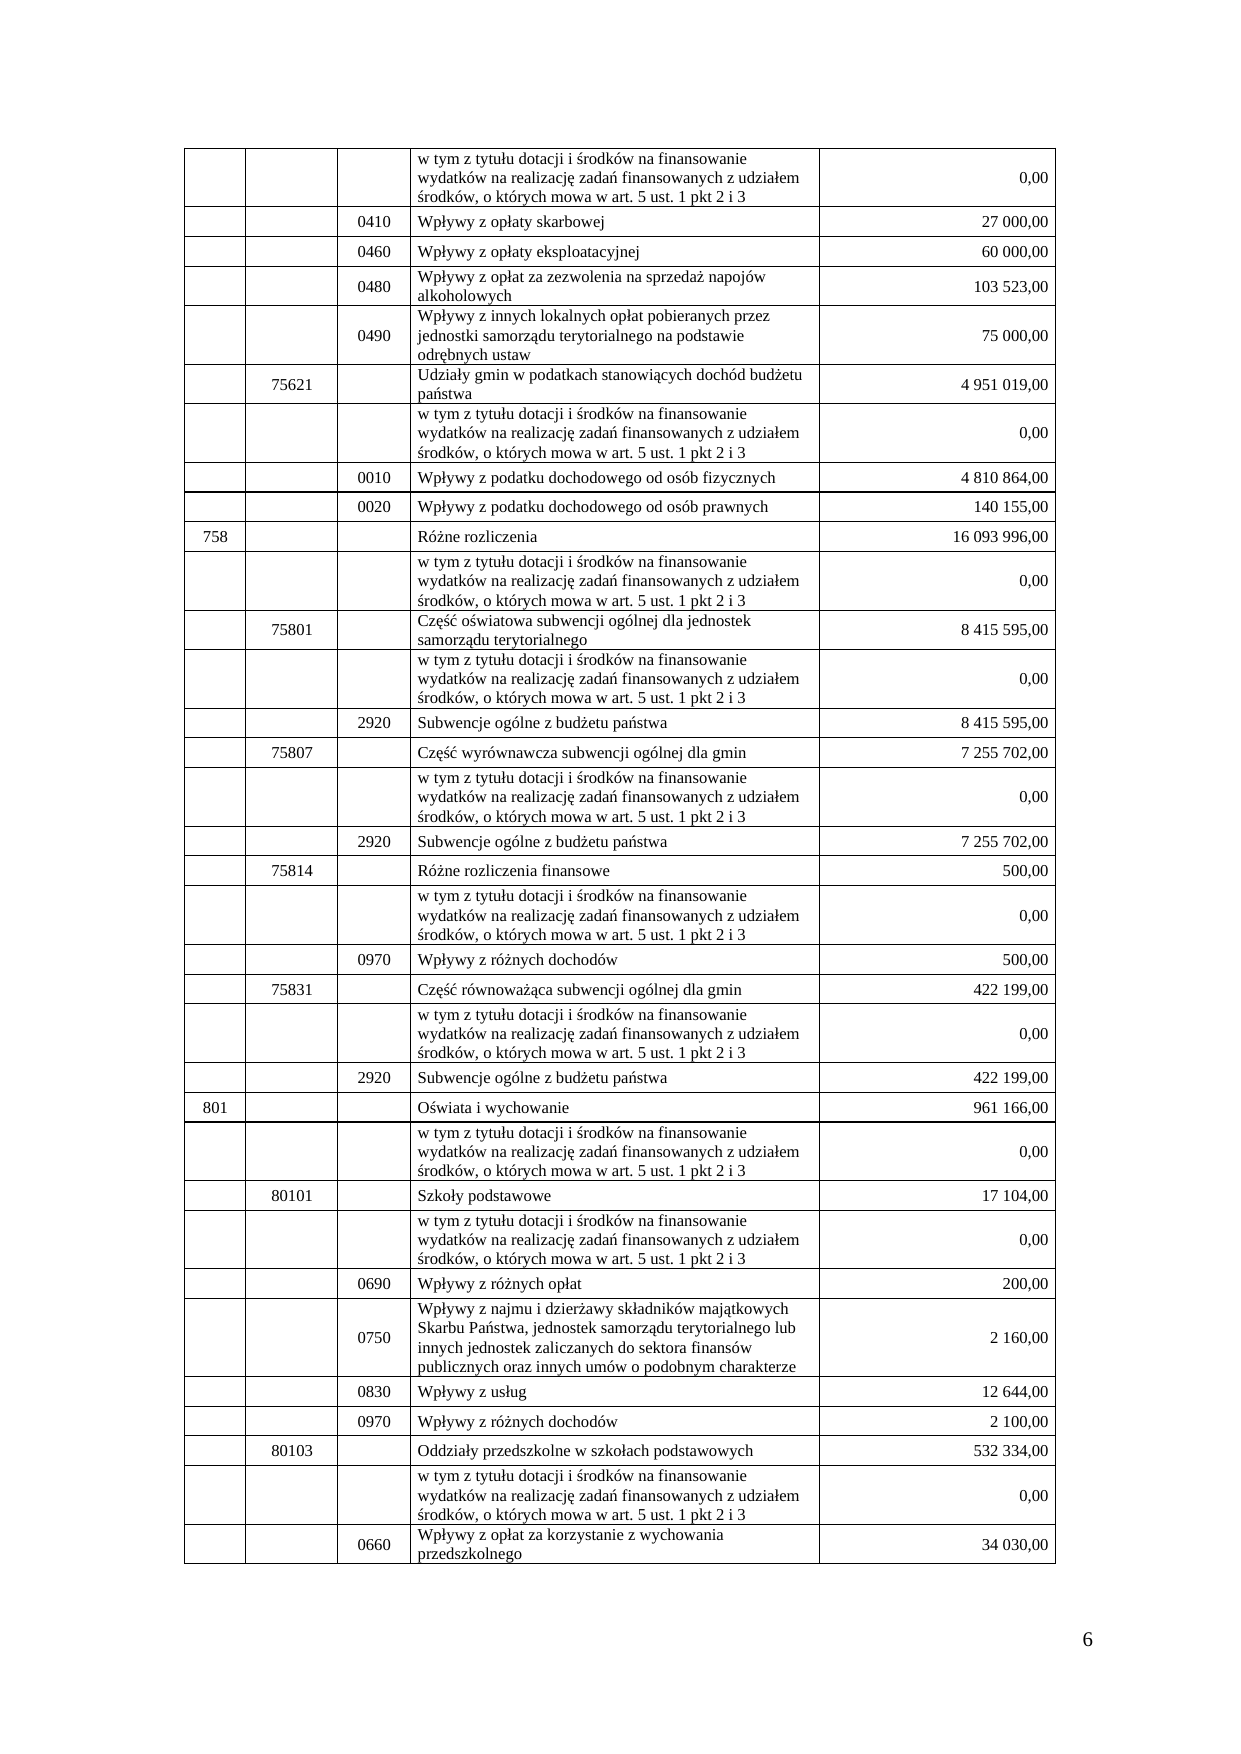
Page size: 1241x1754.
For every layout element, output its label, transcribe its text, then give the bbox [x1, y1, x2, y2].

table_cell 75 000,00 [820, 306, 1055, 364]
table_cell [246, 945, 337, 973]
table_cell 0490 [338, 306, 410, 364]
table_cell [246, 1004, 337, 1062]
table_cell [338, 975, 410, 1003]
table_cell Wpływy z innych lokalnych opłat pobieranych przez jednostki samorządu terytorialnego na podstawie odrębnych ustaw [411, 306, 819, 364]
table_cell 8 415 595,00 [820, 611, 1055, 649]
table_cell Część oświatowa subwencji ogólnej dla jednostek samorządu terytorialnego [411, 611, 819, 649]
table_cell [338, 1436, 410, 1465]
table_cell 103 523,00 [820, 267, 1055, 305]
table_cell [338, 1123, 410, 1180]
table_cell 7 255 702,00 [820, 738, 1055, 767]
table_cell [185, 650, 245, 707]
table_cell Wpływy z najmu i dzierżawy składników majątkowych Skarbu Państwa, jednostek samorządu terytorialnego lub innych jednostek zaliczanych do sektora finansów publicznych oraz innych umów o podobnym charakterze [411, 1299, 819, 1376]
table_cell 758 [185, 522, 245, 551]
table_cell Subwencje ogólne z budżetu państwa [411, 827, 819, 855]
table_cell 0660 [338, 1525, 410, 1563]
table_cell 0410 [338, 207, 410, 236]
table_cell [185, 552, 245, 609]
table_cell [185, 945, 245, 973]
table_cell [338, 404, 410, 462]
table_cell [185, 1181, 245, 1210]
table_cell 75814 [246, 856, 337, 885]
table_cell 0480 [338, 267, 410, 305]
table_cell [246, 1525, 337, 1563]
table_cell [246, 827, 337, 855]
table_cell [185, 267, 245, 305]
table_cell [246, 493, 337, 521]
table_cell 532 334,00 [820, 1436, 1055, 1465]
table_cell 2 160,00 [820, 1299, 1055, 1376]
table_cell [338, 650, 410, 707]
table_cell 0,00 [820, 1466, 1055, 1524]
table_cell [338, 365, 410, 403]
table_cell [246, 768, 337, 826]
table_cell [185, 493, 245, 521]
table_cell [185, 611, 245, 649]
table_cell Oświata i wychowanie [411, 1093, 819, 1121]
table_cell [185, 207, 245, 236]
table_cell Wpływy z podatku dochodowego od osób prawnych [411, 493, 819, 521]
table_cell [185, 1525, 245, 1563]
table_cell [338, 552, 410, 609]
table_cell [185, 1004, 245, 1062]
table_cell 961 166,00 [820, 1093, 1055, 1121]
table_cell 0970 [338, 945, 410, 973]
table_cell 0970 [338, 1407, 410, 1435]
table_cell Wpływy z podatku dochodowego od osób fizycznych [411, 463, 819, 491]
table_cell [185, 1123, 245, 1180]
table_cell 2920 [338, 827, 410, 855]
table_cell [185, 1211, 245, 1268]
table_cell 60 000,00 [820, 237, 1055, 266]
table_cell 0,00 [820, 768, 1055, 826]
table_cell 140 155,00 [820, 493, 1055, 521]
table_cell Oddziały przedszkolne w szkołach podstawowych [411, 1436, 819, 1465]
table_cell 500,00 [820, 856, 1055, 885]
table_cell [246, 1093, 337, 1121]
table_cell [185, 856, 245, 885]
table_cell [185, 1299, 245, 1376]
table_cell [246, 1123, 337, 1180]
table_cell [185, 1436, 245, 1465]
table_cell Różne rozliczenia [411, 522, 819, 551]
table_cell [185, 709, 245, 737]
table_cell 0,00 [820, 650, 1055, 707]
table_cell 2920 [338, 1063, 410, 1092]
table_cell [185, 1063, 245, 1092]
table_cell [246, 267, 337, 305]
table_cell [185, 149, 245, 206]
table_cell Wpływy z opłaty skarbowej [411, 207, 819, 236]
table_cell [338, 738, 410, 767]
table_cell 34 030,00 [820, 1525, 1055, 1563]
table_cell Wpływy z opłaty eksploatacyjnej [411, 237, 819, 266]
table_cell [246, 463, 337, 491]
table_cell [246, 404, 337, 462]
table_cell 0,00 [820, 1004, 1055, 1062]
table_cell [338, 611, 410, 649]
table_cell [246, 1466, 337, 1524]
table_cell Subwencje ogólne z budżetu państwa [411, 709, 819, 737]
table_cell [185, 1377, 245, 1406]
table_cell 12 644,00 [820, 1377, 1055, 1406]
table_cell 75621 [246, 365, 337, 403]
table_cell [338, 1181, 410, 1210]
table_cell 0,00 [820, 149, 1055, 206]
table_cell 2920 [338, 709, 410, 737]
table_cell 4 810 864,00 [820, 463, 1055, 491]
table_cell 0750 [338, 1299, 410, 1376]
table_cell 75807 [246, 738, 337, 767]
table_cell [338, 886, 410, 944]
table_cell [246, 552, 337, 609]
table_cell [246, 306, 337, 364]
table_cell 75831 [246, 975, 337, 1003]
table_cell [246, 1063, 337, 1092]
table_cell [338, 768, 410, 826]
table_cell 422 199,00 [820, 1063, 1055, 1092]
table_cell Subwencje ogólne z budżetu państwa [411, 1063, 819, 1092]
table_cell [185, 1407, 245, 1435]
table_cell 4 951 019,00 [820, 365, 1055, 403]
table_cell Wpływy z opłat za zezwolenia na sprzedaż napojów alkoholowych [411, 267, 819, 305]
table_cell Część wyrównawcza subwencji ogólnej dla gmin [411, 738, 819, 767]
table_cell 422 199,00 [820, 975, 1055, 1003]
table_cell 80103 [246, 1436, 337, 1465]
table_cell Udziały gmin w podatkach stanowiących dochód budżetu państwa [411, 365, 819, 403]
table_cell [338, 1211, 410, 1268]
table_cell 0690 [338, 1269, 410, 1298]
table_cell 17 104,00 [820, 1181, 1055, 1210]
table_cell [185, 237, 245, 266]
table_cell 0,00 [820, 886, 1055, 944]
table_cell 200,00 [820, 1269, 1055, 1298]
table_cell Wpływy z różnych opłat [411, 1269, 819, 1298]
table_cell 0,00 [820, 404, 1055, 462]
table_cell [338, 522, 410, 551]
table_cell 27 000,00 [820, 207, 1055, 236]
table_cell [246, 650, 337, 707]
table_cell [246, 207, 337, 236]
table_cell [185, 738, 245, 767]
table_cell 0,00 [820, 552, 1055, 609]
table_cell [246, 1211, 337, 1268]
table_cell 7 255 702,00 [820, 827, 1055, 855]
table_cell [246, 886, 337, 944]
table_cell [185, 1269, 245, 1298]
table_cell [185, 1466, 245, 1524]
table_cell [246, 1377, 337, 1406]
table_cell Wpływy z opłat za korzystanie z wychowania przedszkolnego [411, 1525, 819, 1563]
table_cell [185, 975, 245, 1003]
table_cell [185, 306, 245, 364]
table_cell [246, 522, 337, 551]
table_cell [246, 709, 337, 737]
table_cell [246, 1407, 337, 1435]
table_cell Wpływy z usług [411, 1377, 819, 1406]
table_cell 0830 [338, 1377, 410, 1406]
table_cell [246, 1299, 337, 1376]
table_cell Wpływy z różnych dochodów [411, 1407, 819, 1435]
table_cell 500,00 [820, 945, 1055, 973]
table_cell [185, 463, 245, 491]
table_cell Różne rozliczenia finansowe [411, 856, 819, 885]
table_cell 0020 [338, 493, 410, 521]
table_cell [338, 1093, 410, 1121]
table_cell [246, 237, 337, 266]
table_cell [185, 768, 245, 826]
table_cell Wpływy z różnych dochodów [411, 945, 819, 973]
table_cell 0460 [338, 237, 410, 266]
table_cell [246, 149, 337, 206]
table_cell 75801 [246, 611, 337, 649]
table_cell 16 093 996,00 [820, 522, 1055, 551]
table_cell [185, 886, 245, 944]
table_cell [338, 1466, 410, 1524]
table_cell [185, 404, 245, 462]
table_cell 8 415 595,00 [820, 709, 1055, 737]
table_cell Szkoły podstawowe [411, 1181, 819, 1210]
table_cell 2 100,00 [820, 1407, 1055, 1435]
table_cell 0,00 [820, 1211, 1055, 1268]
table_cell 0,00 [820, 1123, 1055, 1180]
table_cell 80101 [246, 1181, 337, 1210]
table_cell [338, 1004, 410, 1062]
table_cell 0010 [338, 463, 410, 491]
table_cell [185, 827, 245, 855]
table_cell [338, 149, 410, 206]
table_cell [185, 365, 245, 403]
table_cell [338, 856, 410, 885]
table_cell [246, 1269, 337, 1298]
table_cell 801 [185, 1093, 245, 1121]
table_cell Część równoważąca subwencji ogólnej dla gmin [411, 975, 819, 1003]
